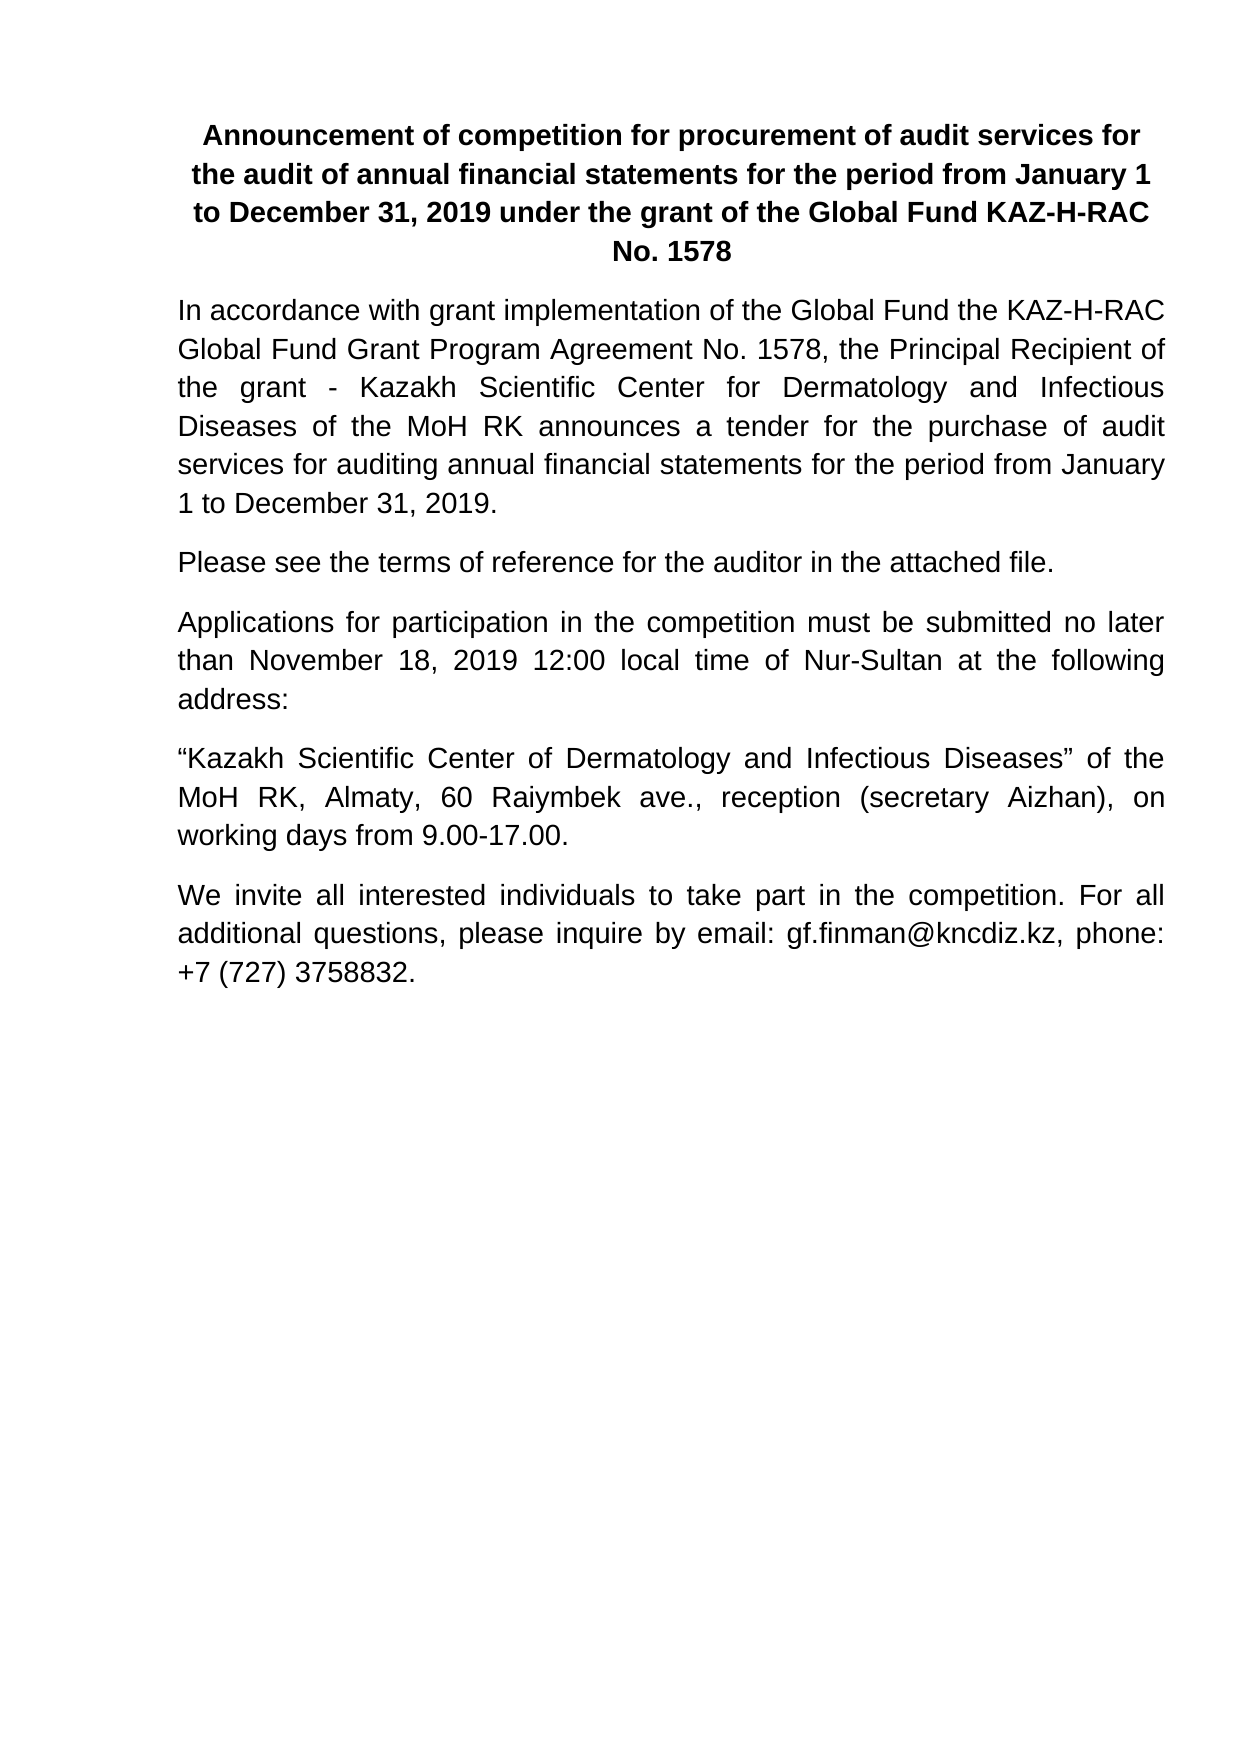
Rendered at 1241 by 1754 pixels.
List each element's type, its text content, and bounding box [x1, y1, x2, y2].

text In accordance with grant implementation of the Global Fund the KAZ-H-RAC Global Fund Grant Program Agreement No. 1578, the Principal Recipient of the grant - Kazakh Scientific Center for Dermatology and Infectious Diseases of the MoH RK announces a tender for the purchase of audit services for auditing annual financial statements for the period from January 1 to December 31, 2019. [177, 293, 1167, 519]
text Announcement of competition for procurement of audit services for the audit of annual financial statements for the period from January 1 to December 31, 2019 under the grant of the Global Fund KAZ-H-RAC No. 1578 [177, 118, 1167, 267]
text “Kazakh Scientific Center of Dermatology and Infectious Diseases” of the MoH RK, Almaty, 60 Raiymbek ave., reception (secretary Aizhan), on working days from 9.00-17.00. [177, 741, 1167, 852]
text Applications for participation in the competition must be submitted no later than November 18, 2019 12:00 local time of Nur-Sultan at the following address: [177, 604, 1167, 715]
text Please see the terms of reference for the auditor in the attached file. [177, 545, 1167, 579]
text We invite all interested individuals to take part in the competition. For all additional questions, please inquire by email: gf.finman@kncdiz.kz, phone: +7 (727) 3758832. [177, 877, 1167, 988]
